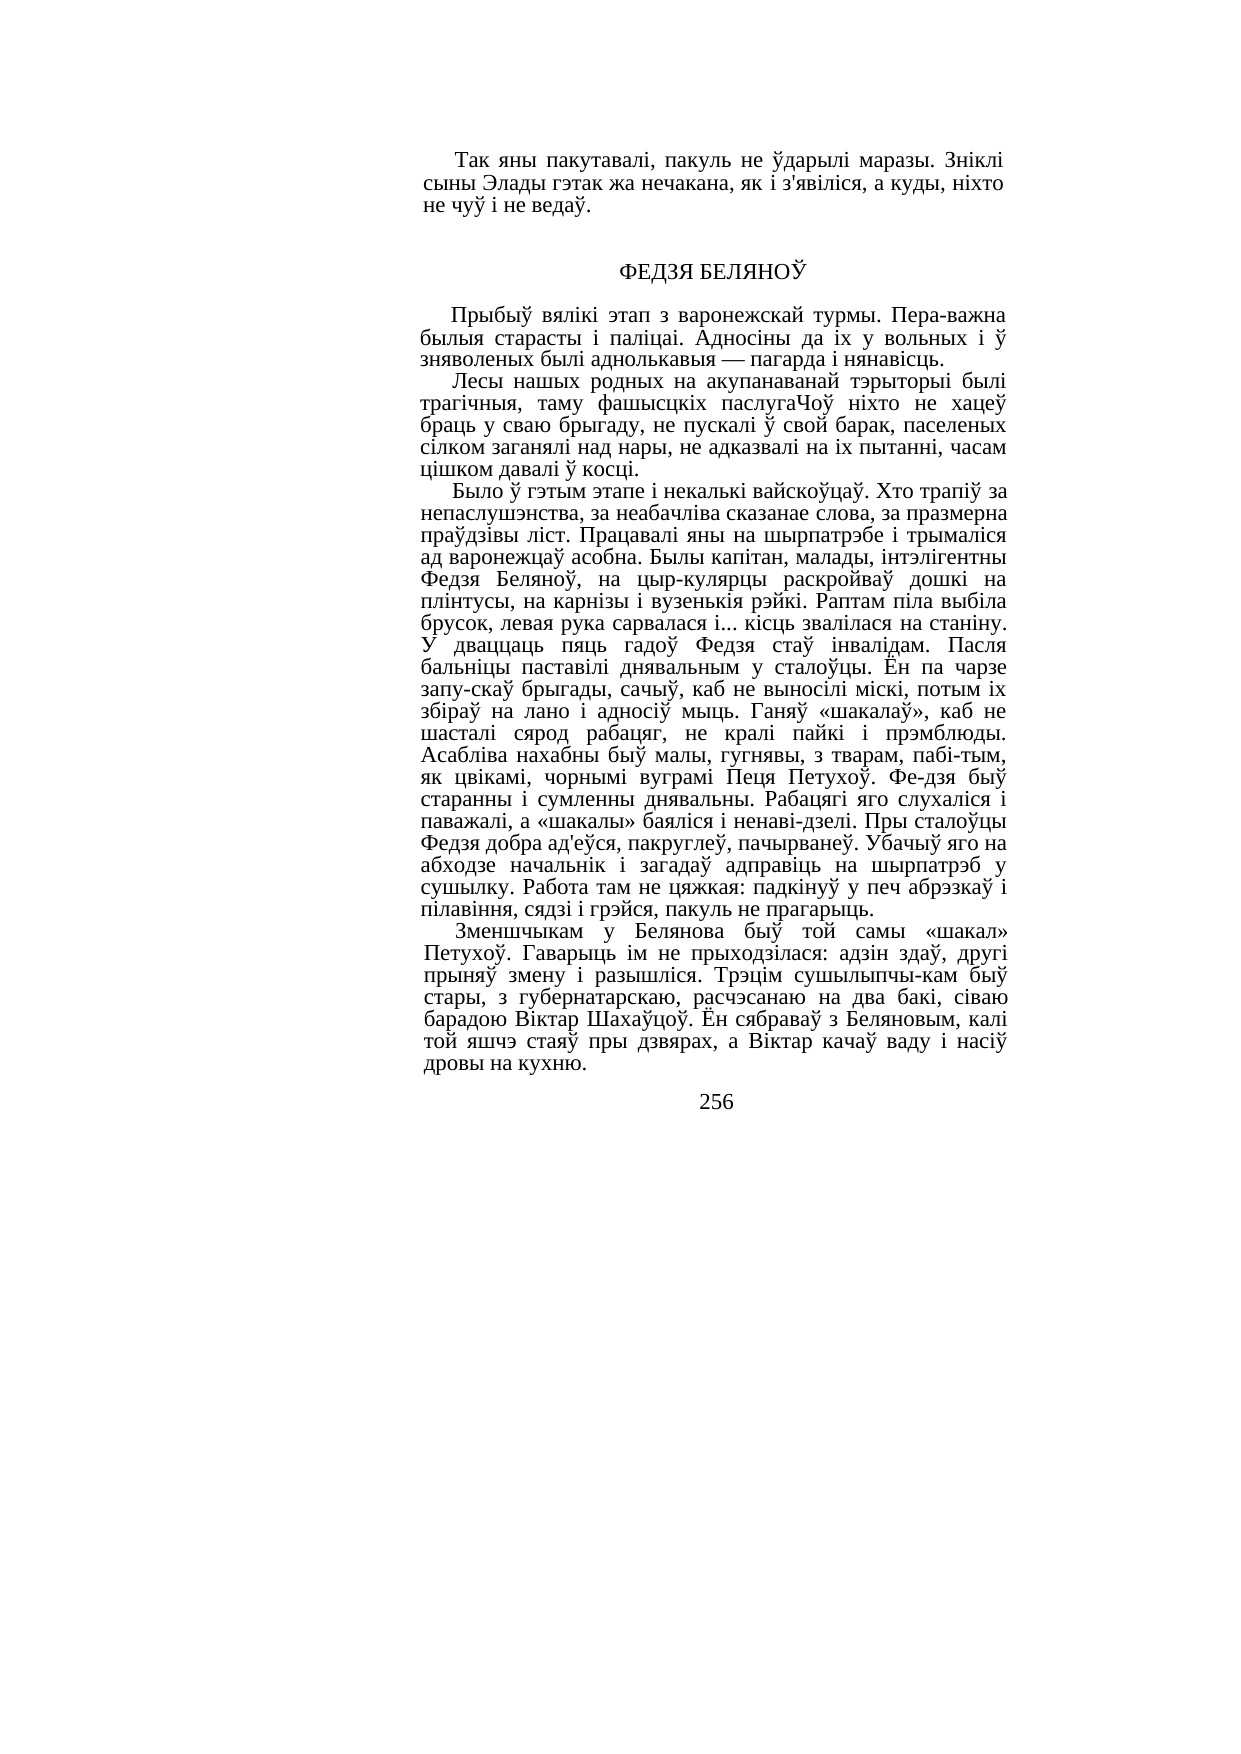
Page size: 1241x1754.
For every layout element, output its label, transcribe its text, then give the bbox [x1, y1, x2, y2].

text Было ў гэтым этапе і некалькі вайскоўцаў. Хто трапіў за непаслушэнства, за неабачліва сказанае слова, за празмерна праўдзівы ліст. Працавалі яны на шырпатрэбе і трымаліся ад варонежцаў асобна. Былы капітан, малады, інтэлігентны Федзя Беляноў, на цыр-кулярцы раскройваў дошкі на плінтусы, на карнізы і вузенькія рэйкі. Раптам піла выбіла брусок, левая рука сарвалася і... кісць звалілася на станіну. У дваццаць пяць гадоў Федзя стаў інвалідам. Пасля бальніцы паставілі днявальным у сталоўцы. Ён па чарзе запу-скаў брыгады, сачыў, каб не выносілі міскі, потым іх збіраў на лано і адносіў мыць. Ганяў «шакалаў», каб не шасталі сярод рабацяг, не кралі пайкі і прэмблюды. Асабліва нахабны быў малы, гугнявы, з тварам, пабі-тым, як цвікамі, чорнымі вуграмі Пеця Петухоў. Фе-дзя быў старанны і сумленны днявальны. Рабацягі яго слухаліся і паважалі, а «шакалы» баяліся і ненаві-дзелі. Пры сталоўцы Федзя добра ад'еўся, пакруглеў, пачырванеў. Убачыў яго на абходзе начальнік і загадаў адправіць на шырпатрэб у сушылку. Работа там не цяжкая: падкінуў у печ абрэзкаў і пілавіння, сядзі і грэйся, пакуль не прагарыць. [420, 481, 1008, 921]
text Зменшчыкам у Белянова быў той самы «шакал» Петухоў. Гаварыць ім не прыходзілася: адзін здаў, другі прыняў змену і разышліся. Трэцім сушылыпчы-кам быў стары, з губернатарскаю, расчэсанаю на два бакі, сіваю барадою Віктар Шахаўцоў. Ён сябраваў з Беляновым, калі той яшчэ стаяў пры дзвярах, а Віктар качаў ваду і насіў дровы на кухню. [423, 921, 1009, 1075]
text ФЕДЗЯ БЕЛЯНОЎ [419, 258, 1007, 284]
text Так яны пакутавалі, пакуль не ўдарылі маразы. Зніклі сыны Элады гэтак жа нечакана, як і з'явіліся, а куды, ніхто не чуў і не ведаў. [423, 150, 1004, 217]
text Лесы нашых родных на акупанаванай тэрыторыі былі трагічныя, таму фашысцкіх паслугаЧоў ніхто не хацеў браць у сваю брыгаду, не пускалі ў свой барак, паселеных сілком заганялі над нары, не адказвалі на іх пытанні, часам цішком давалі ў косці. [420, 371, 1007, 481]
text 256 [424, 1088, 1009, 1114]
text Прыбыў вялікі этап з варонежскай турмы. Пера-важна былыя старасты і паліцаі. Адносіны да іх у вольных і ў зняволеных былі аднолькавыя — пагарда і нянавісць. [419, 305, 1007, 371]
